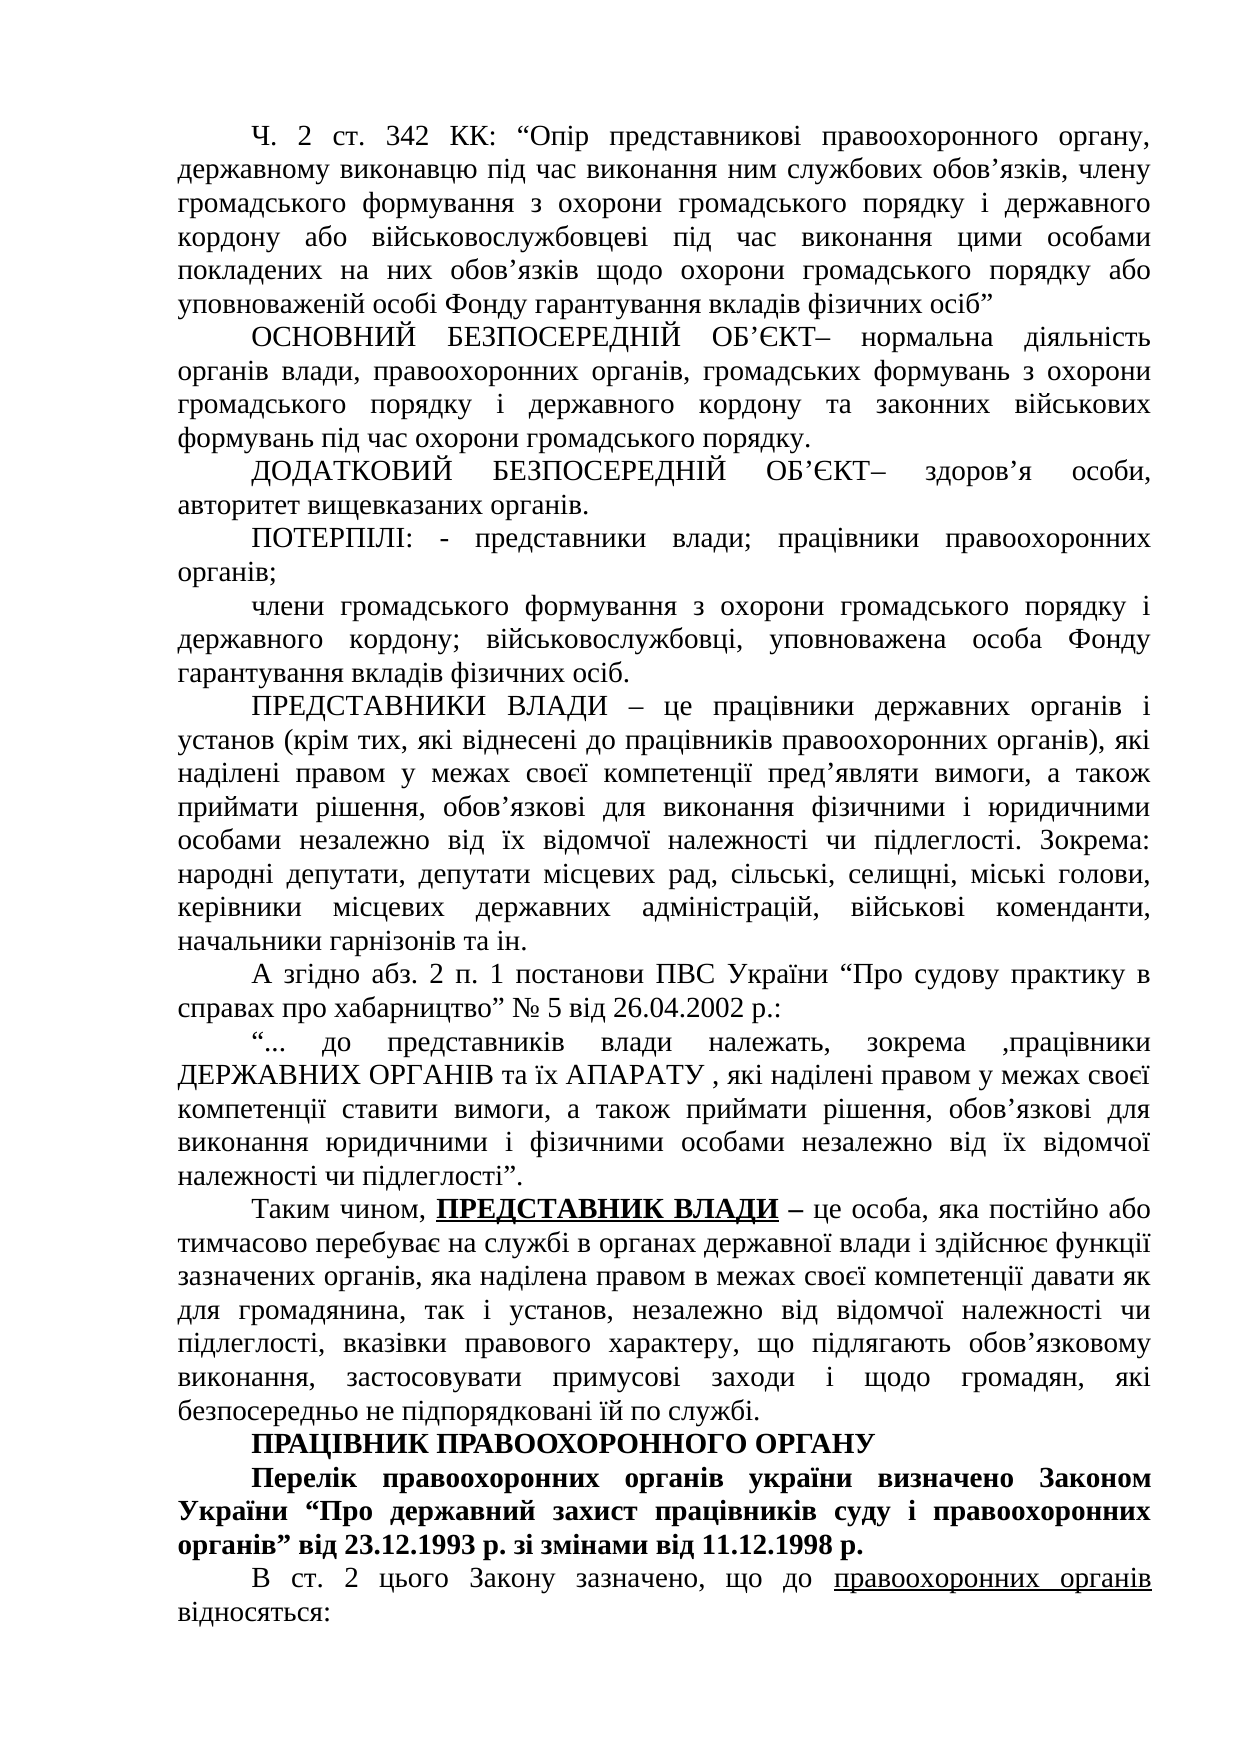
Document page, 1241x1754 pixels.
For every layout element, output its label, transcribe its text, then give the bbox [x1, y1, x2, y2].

text Таким чином, ПРЕДСТАВНИК ВЛАДИ – це особа, яка постійно або тимчасово перебуває на службі в органах державної влади і здійснює функції зазначених органів, яка наділена правом в межах своєї компетенції давати як для громадянина, так і установ, незалежно від відомчої належності чи підлеглості, вказівки правового характеру, що підлягають обов’язковому виконання, застосовувати примусові заходи і щодо громадян, які безпосередньо не підпорядковані їй по службі. [177, 1191, 1152, 1426]
text В ст. 2 цього Закону зазначено, що до правоохоронних органів відносяться: [177, 1560, 1152, 1627]
text ПРАЦІВНИК ПРАВООХОРОННОГО ОРГАНУ [177, 1426, 1152, 1460]
text А згідно абз. 2 п. 1 постанови ПВС України “Про судову практику в справах про хабарництво” № 5 від 26.04.2002 р.: [177, 957, 1152, 1024]
text ПРЕДСТАВНИКИ ВЛАДИ – це працівники державних органів і установ (крім тих, які віднесені до працівників правоохоронних органів), які наділені правом у межах своєї компетенції пред’являти вимоги, а також приймати рішення, обов’язкові для виконання фізичними і юридичними особами незалежно від їх відомчої належності чи підлеглості. Зокрема: народні депутати, депутати місцевих рад, сільські, селищні, міські голови, керівники місцевих державних адміністрацій, військові коменданти, начальники гарнізонів та ін. [177, 688, 1152, 957]
text ПОТЕРПІЛІ: - представники влади; працівники правоохоронних органів; [177, 521, 1152, 588]
text члени громадського формування з охорони громадського порядку і державного кордону; військовослужбовці, уповноважена особа Фонду гарантування вкладів фізичних осіб. [177, 588, 1152, 688]
text “... до представників влади належать, зокрема ,працівники ДЕРЖАВНИХ ОРГАНІВ та їх АПАРАТУ , які наділені правом у межах своєї компетенції ставити вимоги, а також приймати рішення, обов’язкові для виконання юридичними і фізичними особами незалежно від їх відомчої належності чи підлеглості”. [177, 1024, 1152, 1191]
text Перелік правоохоронних органів україни визначено Законом України “Про державний захист працівників суду і правоохоронних органів” від 23.12.1993 р. зі змінами від 11.12.1998 р. [177, 1460, 1152, 1560]
text Ч. 2 ст. 342 КК: “Опір представникові правоохоронного органу, державному виконавцю під час виконання ним службових обов’язків, члену громадського формування з охорони громадського порядку і державного кордону або військовослужбовцеві під час виконання цими особами покладених на них обов’язків щодо охорони громадського порядку або уповноваженій особі Фонду гарантування вкладів фізичних осіб” [177, 118, 1152, 319]
text ДОДАТКОВИЙ БЕЗПОСЕРЕДНІЙ ОБ’ЄКТ– здоров’я особи, авторитет вищевказаних органів. [177, 453, 1152, 521]
text ОСНОВНИЙ БЕЗПОСЕРЕДНІЙ ОБ’ЄКТ– нормальна діяльність органів влади, правоохоронних органів, громадських формувань з охорони громадського порядку і державного кордону та законних військових формувань під час охорони громадського порядку. [177, 319, 1152, 453]
